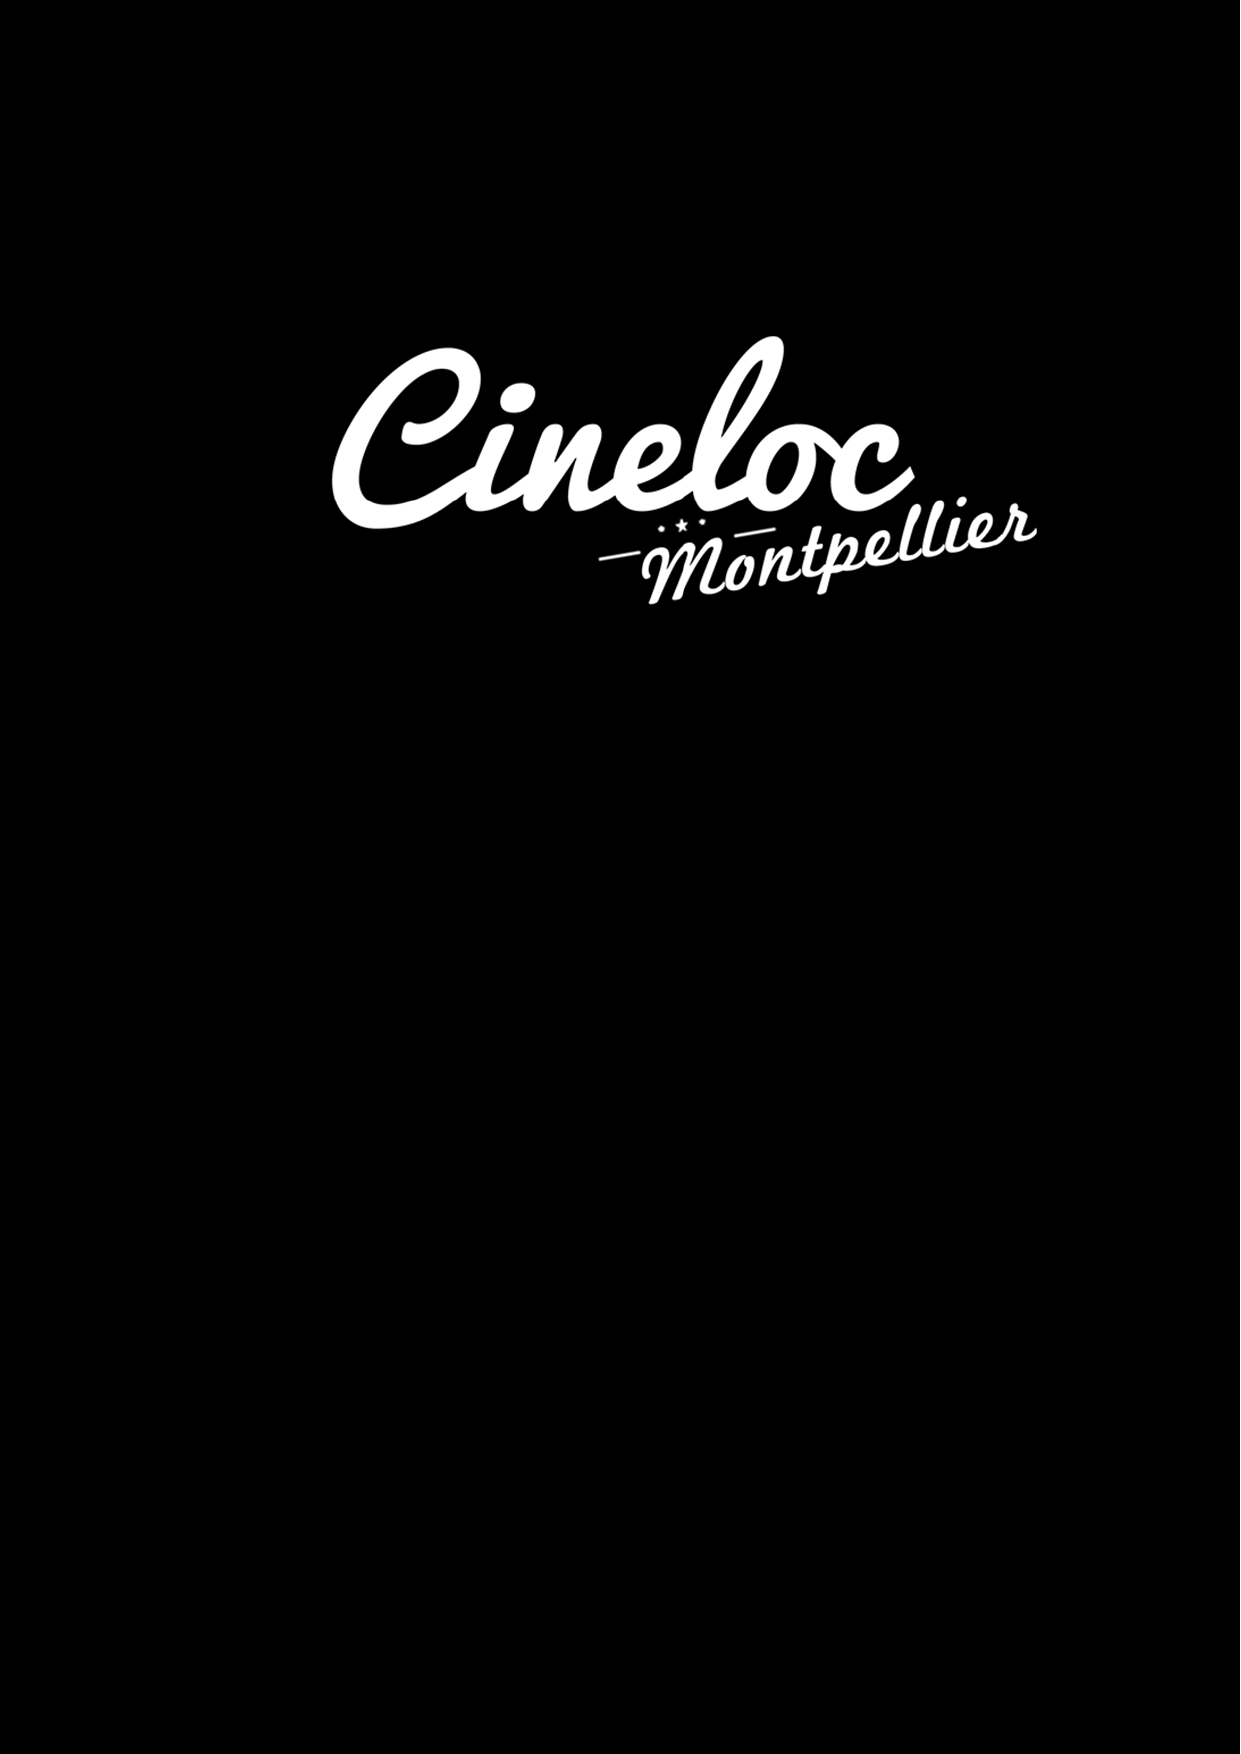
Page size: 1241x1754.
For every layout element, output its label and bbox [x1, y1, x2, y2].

picture [147, 147, 1220, 854]
